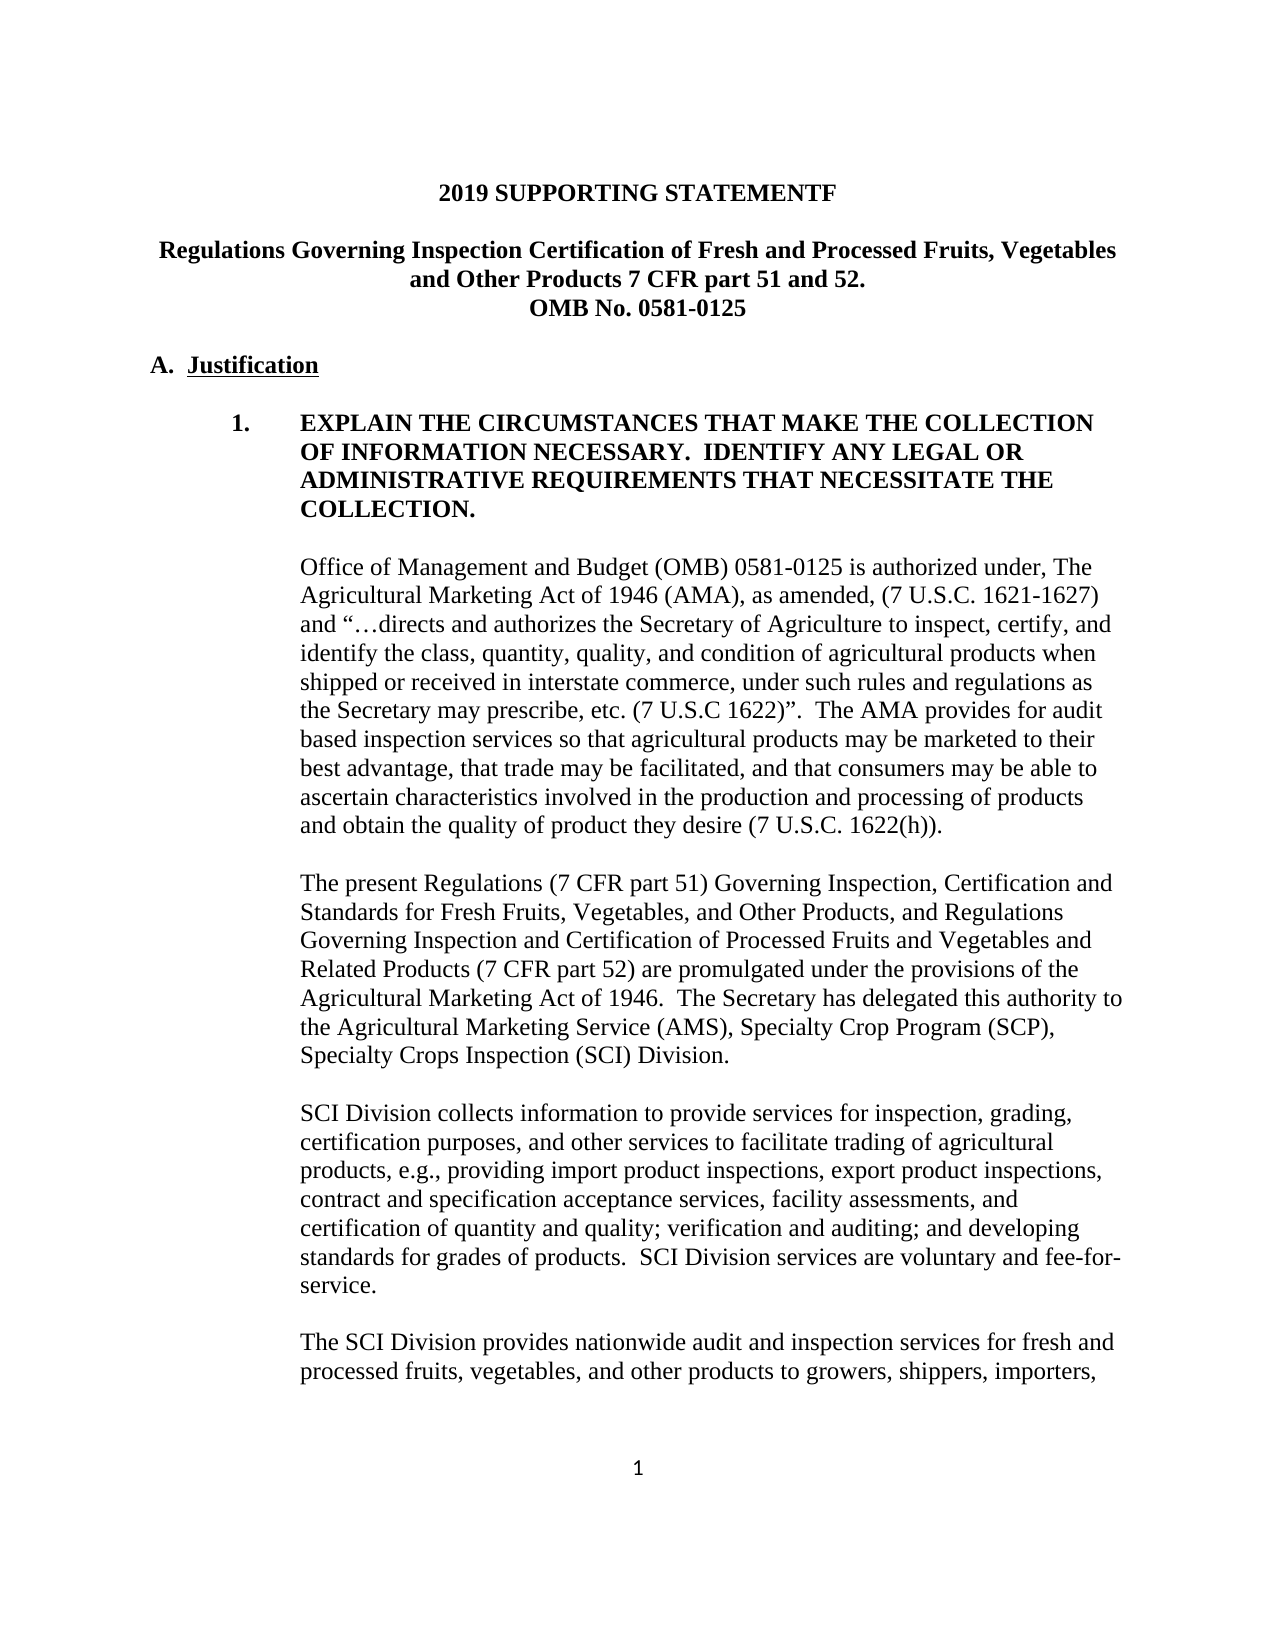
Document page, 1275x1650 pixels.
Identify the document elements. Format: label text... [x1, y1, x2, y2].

text Regulations Governing Inspection Certification of Fresh and Processed Fruits, Vegetables and Other Products 7 CFR part 51 and 52. [150, 236, 1125, 293]
text SCI Division collects information to provide services for inspection, grading, certification purposes, and other services to facilitate trading of agricultural products, e.g., providing import product inspections, export product inspections, contract and specification acceptance services, facility assessments, and certification of quantity and quality; verification and auditing; and developing standards for grades of products. SCI Division services are voluntary and fee-for-service. [300, 1098, 1125, 1299]
list EXPLAIN THE CIRCUMSTANCES THAT MAKE THE COLLECTION OF INFORMATION NECESSARY. IDENTIFY ANY LEGAL OR ADMINISTRATIVE REQUIREMENTS THAT NECESSITATE THE COLLECTION. [231, 408, 1125, 523]
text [300, 1327, 1125, 1385]
text A. Justification [150, 351, 1125, 379]
text 2019 SUPPORTING STATEMENTF [150, 178, 1125, 207]
text The present Regulations (7 CFR part 51) Governing Inspection, Certification and Standards for Fresh Fruits, Vegetables, and Other Products, and Regulations Governing Inspection and Certification of Processed Fruits and Vegetables and Related Products (7 CFR part 52) are promulgated under the provisions of the Agricultural Marketing Act of 1946. The Secretary has delegated this authority to the Agricultural Marketing Service (AMS), Specialty Crop Program (SCP), Specialty Crops Inspection (SCI) Division. [300, 868, 1125, 1069]
text OMB No. 0581-0125 [150, 293, 1125, 322]
text Office of Management and Budget (OMB) 0581-0125 is authorized under, The Agricultural Marketing Act of 1946 (AMA), as amended, (7 U.S.C. 1621-1627) and “…directs and authorizes the Secretary of Agriculture to inspect, certify, and identify the class, quantity, quality, and condition of agricultural products when shipped or received in interstate commerce, under such rules and regulations as the Secretary may prescribe, etc. (7 U.S.C 1622)”. The AMA provides for audit based inspection services so that agricultural products may be marketed to their best advantage, that trade may be facilitated, and that consumers may be able to ascertain characteristics involved in the production and processing of products and obtain the quality of product they desire (7 U.S.C. 1622(h)). [300, 552, 1125, 839]
